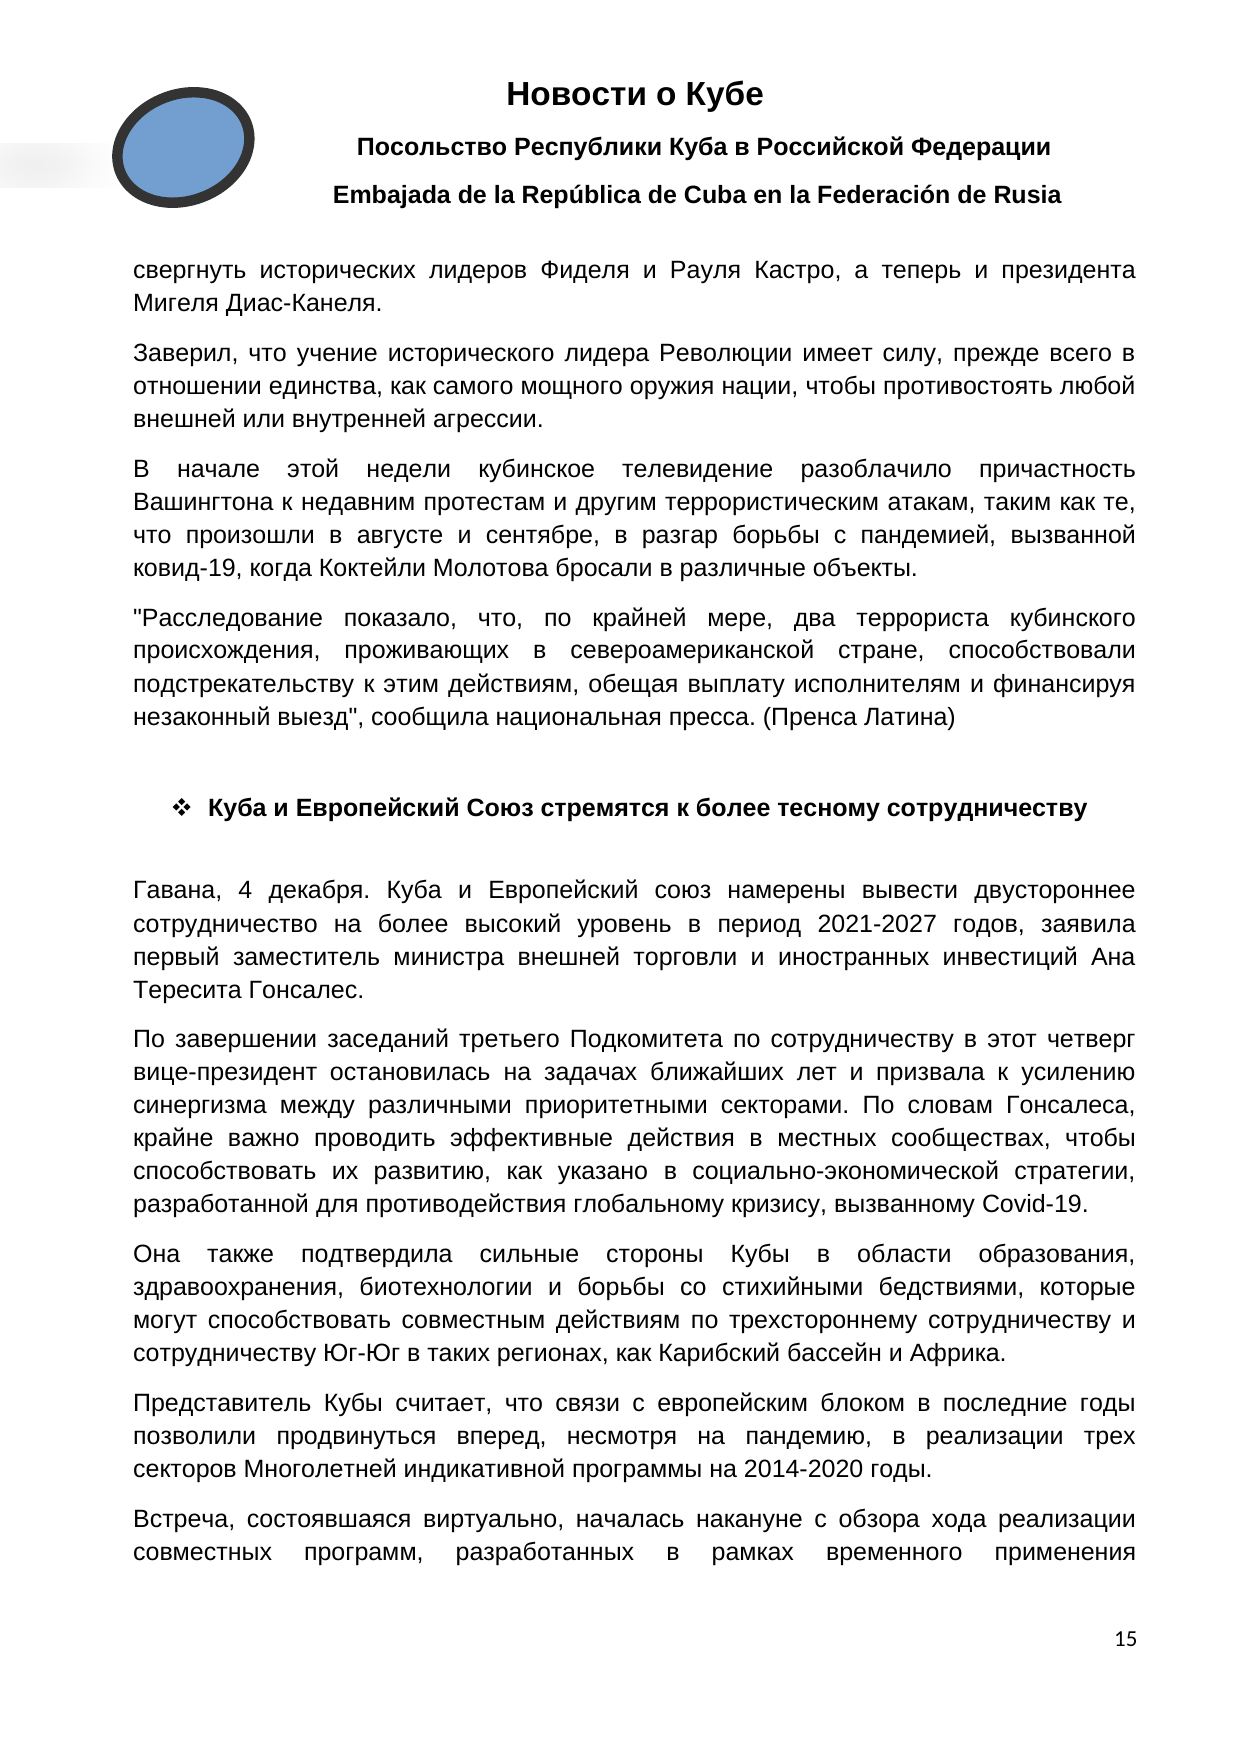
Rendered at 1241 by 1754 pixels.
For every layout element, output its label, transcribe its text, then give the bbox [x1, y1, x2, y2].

text Она также подтвердила сильные стороны Кубы в области образования, здравоохранения, биотехнологии и борьбы со стихийными бедствиями, которые могут способствовать совместным действиям по трехстороннему сотрудничеству и сотрудничеству Юг-Юг в таких регионах, как Карибский бассейн и Африка. [133, 1239, 1137, 1367]
text Гавана, 4 декабря. Куба и Европейский союз намерены вывести двустороннее сотрудничество на более высокий уровень в период 2021-2027 годов, заявила первый заместитель министра внешней торговли и иностранных инвестиций Ана Тересита Гонсалес. [133, 876, 1137, 1003]
text Заверил, что учение исторического лидера Революции имеет силу, прежде всего в отношении единства, как самого мощного оружия нации, чтобы противостоять любой внешней или внутренней агрессии. [133, 338, 1137, 433]
text По завершении заседаний третьего Подкомитета по сотрудничеству в этот четверг вице-президент остановилась на задачах ближайших лет и призвала к усилению синергизма между различными приоритетными секторами. По словам Гонсалеса, крайне важно проводить эффективные действия в местных сообществах, чтобы способствовать их развитию, как указано в социально-экономической стратегии, разработанной для противодействия глобальному кризису, вызванному Covid-19. [133, 1024, 1137, 1218]
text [133, 1503, 1137, 1565]
subtitle Куба и Европейский Союз стремятся к более тесному сотрудничеству [170, 793, 1137, 822]
text "Расследование показало, что, по крайней мере, два террориста кубинского происхождения, проживающих в североамериканской стране, способствовали подстрекательству к этим действиям, обещая выплату исполнителям и финансируя незаконный выезд", сообщила национальная пресса. (Пренса Латина) [133, 602, 1137, 730]
text В начале этой недели кубинское телевидение разоблачило причастность Вашингтона к недавним протестам и другим террористическим атакам, таким как те, что произошли в августе и сентябре, в разгар борьбы с пандемией, вызванной ковид-19, когда Коктейли Молотова бросали в различные объекты. [133, 454, 1137, 582]
text Представитель Кубы считает, что связи с европейским блоком в последние годы позволили продвинуться вперед, несмотря на пандемию, в реализации трех секторов Многолетней индикативной программы на 2014-2020 годы. [133, 1388, 1137, 1483]
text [133, 255, 1137, 317]
